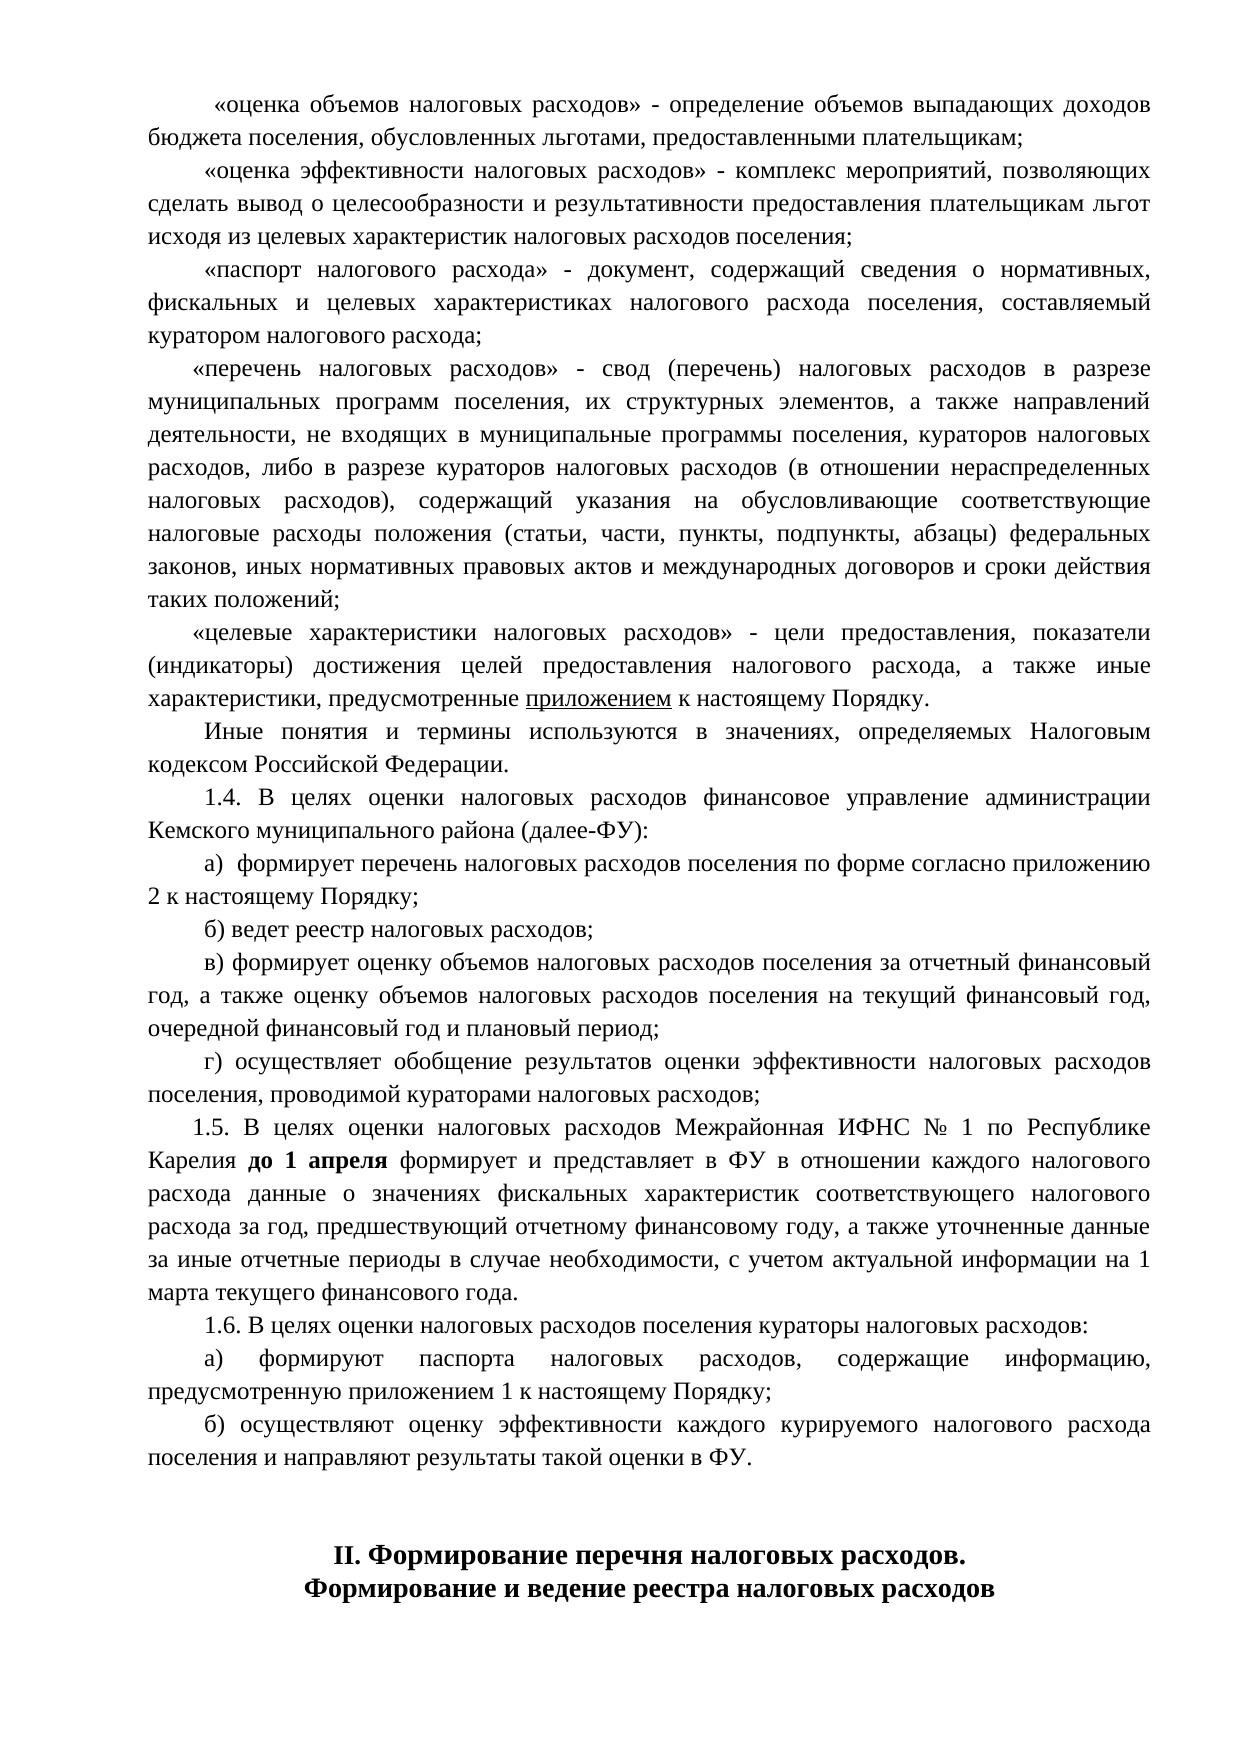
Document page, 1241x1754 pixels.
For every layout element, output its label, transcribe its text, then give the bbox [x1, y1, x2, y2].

text г) осуществляет обобщение результатов оценки эффективности налоговых расходов поселения, проводимой кураторами налоговых расходов; [148, 1046, 1152, 1108]
text «оценка эффективности налоговых расходов» - комплекс мероприятий, позволяющих сделать вывод о целесообразности и результативности предоставления плательщикам льгот исходя из целевых характеристик налоговых расходов поселения; [148, 155, 1152, 249]
text б) ведет реестр налоговых расходов; [148, 914, 1152, 943]
text Иные понятия и термины используются в значениях, определяемых Налоговым кодексом Российской Федерации. [148, 716, 1152, 778]
text б) осуществляют оценку эффективности каждого курируемого налогового расхода поселения и направляют результаты такой оценки в ФУ. [148, 1409, 1152, 1471]
text а) формирует перечень налоговых расходов поселения по форме согласно приложению 2 к настоящему Порядку; [148, 848, 1152, 910]
text а) формируют паспорта налоговых расходов, содержащие информацию, предусмотренную приложением 1 к настоящему Порядку; [148, 1343, 1152, 1405]
text 1.4. В целях оценки налоговых расходов финансовое управление администрации Кемского муниципального района (далее-ФУ): [148, 782, 1152, 844]
text 1.6. В целях оценки налоговых расходов поселения кураторы налоговых расходов: [148, 1310, 1152, 1339]
text 1.5. В целях оценки налоговых расходов Межрайонная ИФНС № 1 по Республике Карелия до 1 апреля формирует и представляет в ФУ в отношении каждого налогового расхода данные о значениях фискальных характеристик соответствующего налогового расхода за год, предшествующий отчетному финансовому году, а также уточненные данные за иные отчетные периоды в случае необходимости, с учетом актуальной информации на 1 марта текущего финансового года. [148, 1112, 1152, 1306]
text «паспорт налогового расхода» - документ, содержащий сведения о нормативных, фискальных и целевых характеристиках налогового расхода поселения, составляемый куратором налогового расхода; [148, 254, 1152, 348]
text «оценка объемов налоговых расходов» - определение объемов выпадающих доходов бюджета поселения, обусловленных льготами, предоставленными плательщикам; [148, 89, 1152, 150]
text II. Формирование перечня налоговых расходов. [148, 1537, 1152, 1571]
text Формирование и ведение реестра налоговых расходов [148, 1571, 1152, 1603]
text «целевые характеристики налоговых расходов» - цели предоставления, показатели (индикаторы) достижения целей предоставления налогового расхода, а также иные характеристики, предусмотренные приложением к настоящему Порядку. [148, 617, 1152, 712]
text «перечень налоговых расходов» - свод (перечень) налоговых расходов в разрезе муниципальных программ поселения, их структурных элементов, а также направлений деятельности, не входящих в муниципальные программы поселения, кураторов налоговых расходов, либо в разрезе кураторов налоговых расходов (в отношении нераспределенных налоговых расходов), содержащий указания на обусловливающие соответствующие налоговые расходы положения (статьи, части, пункты, подпункты, абзацы) федеральных законов, иных нормативных правовых актов и международных договоров и сроки действия таких положений; [148, 353, 1152, 613]
text в) формирует оценку объемов налоговых расходов поселения за отчетный финансовый год, а также оценку объемов налоговых расходов поселения на текущий финансовый год, очередной финансовый год и плановый период; [148, 947, 1152, 1042]
